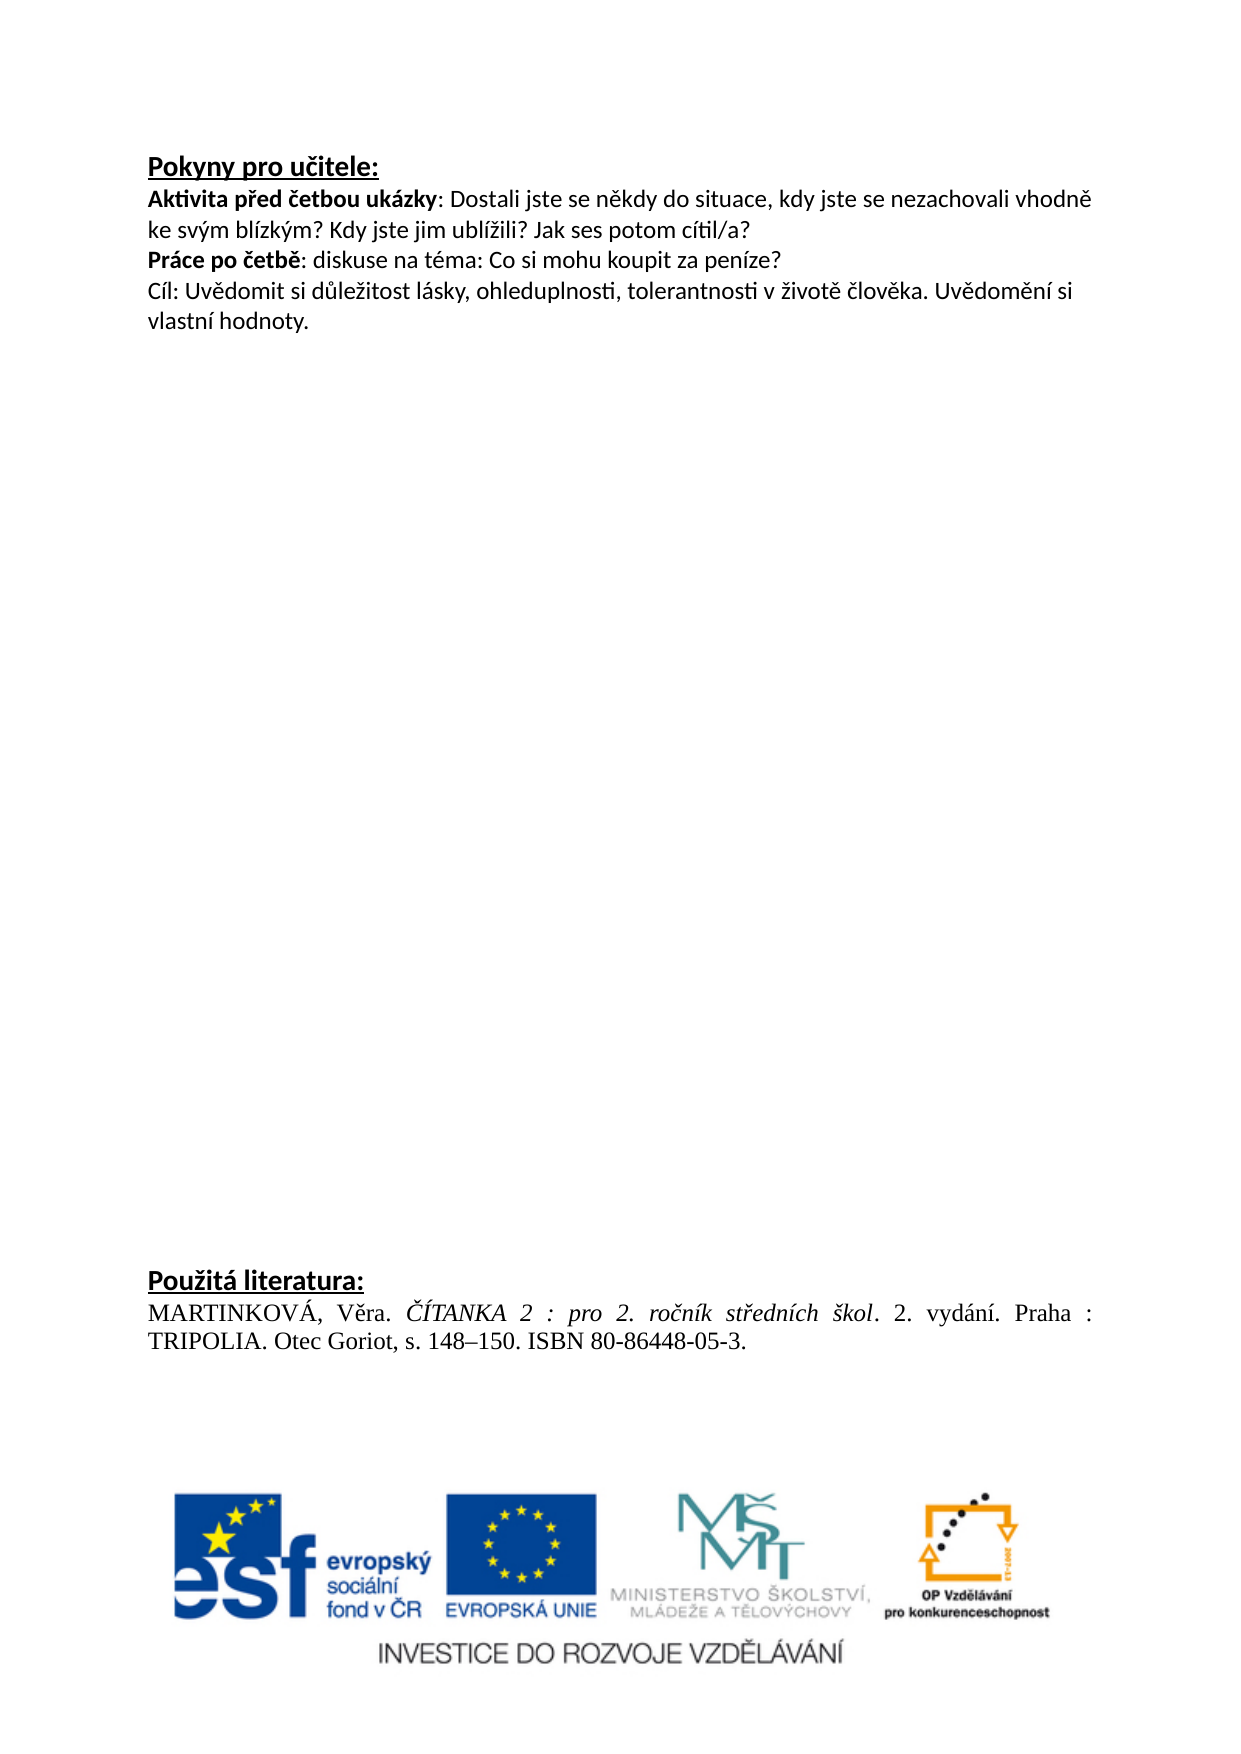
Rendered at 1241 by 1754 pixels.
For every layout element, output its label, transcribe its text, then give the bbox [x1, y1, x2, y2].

text Práce po četbě: diskuse na téma: Co si mohu koupit za peníze? [148, 244, 1093, 275]
text Aktivita před četbou ukázky: Dostali jste se někdy do situace, kdy jste se nezachovali vhodně ke svým blízkým? Kdy jste jim ublížili? Jak ses potom cítil/a? [148, 183, 1093, 244]
text Pokyny pro učitele: [148, 148, 1093, 183]
text Cíl: Uvědomit si důležitost lásky, ohleduplnosti, tolerantnosti v životě člověka. Uvědomění si vlastní hodnoty. [148, 275, 1093, 336]
text Použitá literatura: [148, 1262, 1093, 1298]
text MARTINKOVÁ, Věra. ČÍTANKA 2 : pro 2. ročník středních škol. 2. vydání. Praha : TRIPOLIA. Otec Goriot, s. 148–150. ISBN 80-86448-05-3. [148, 1298, 1093, 1355]
picture [147, 1477, 1078, 1681]
